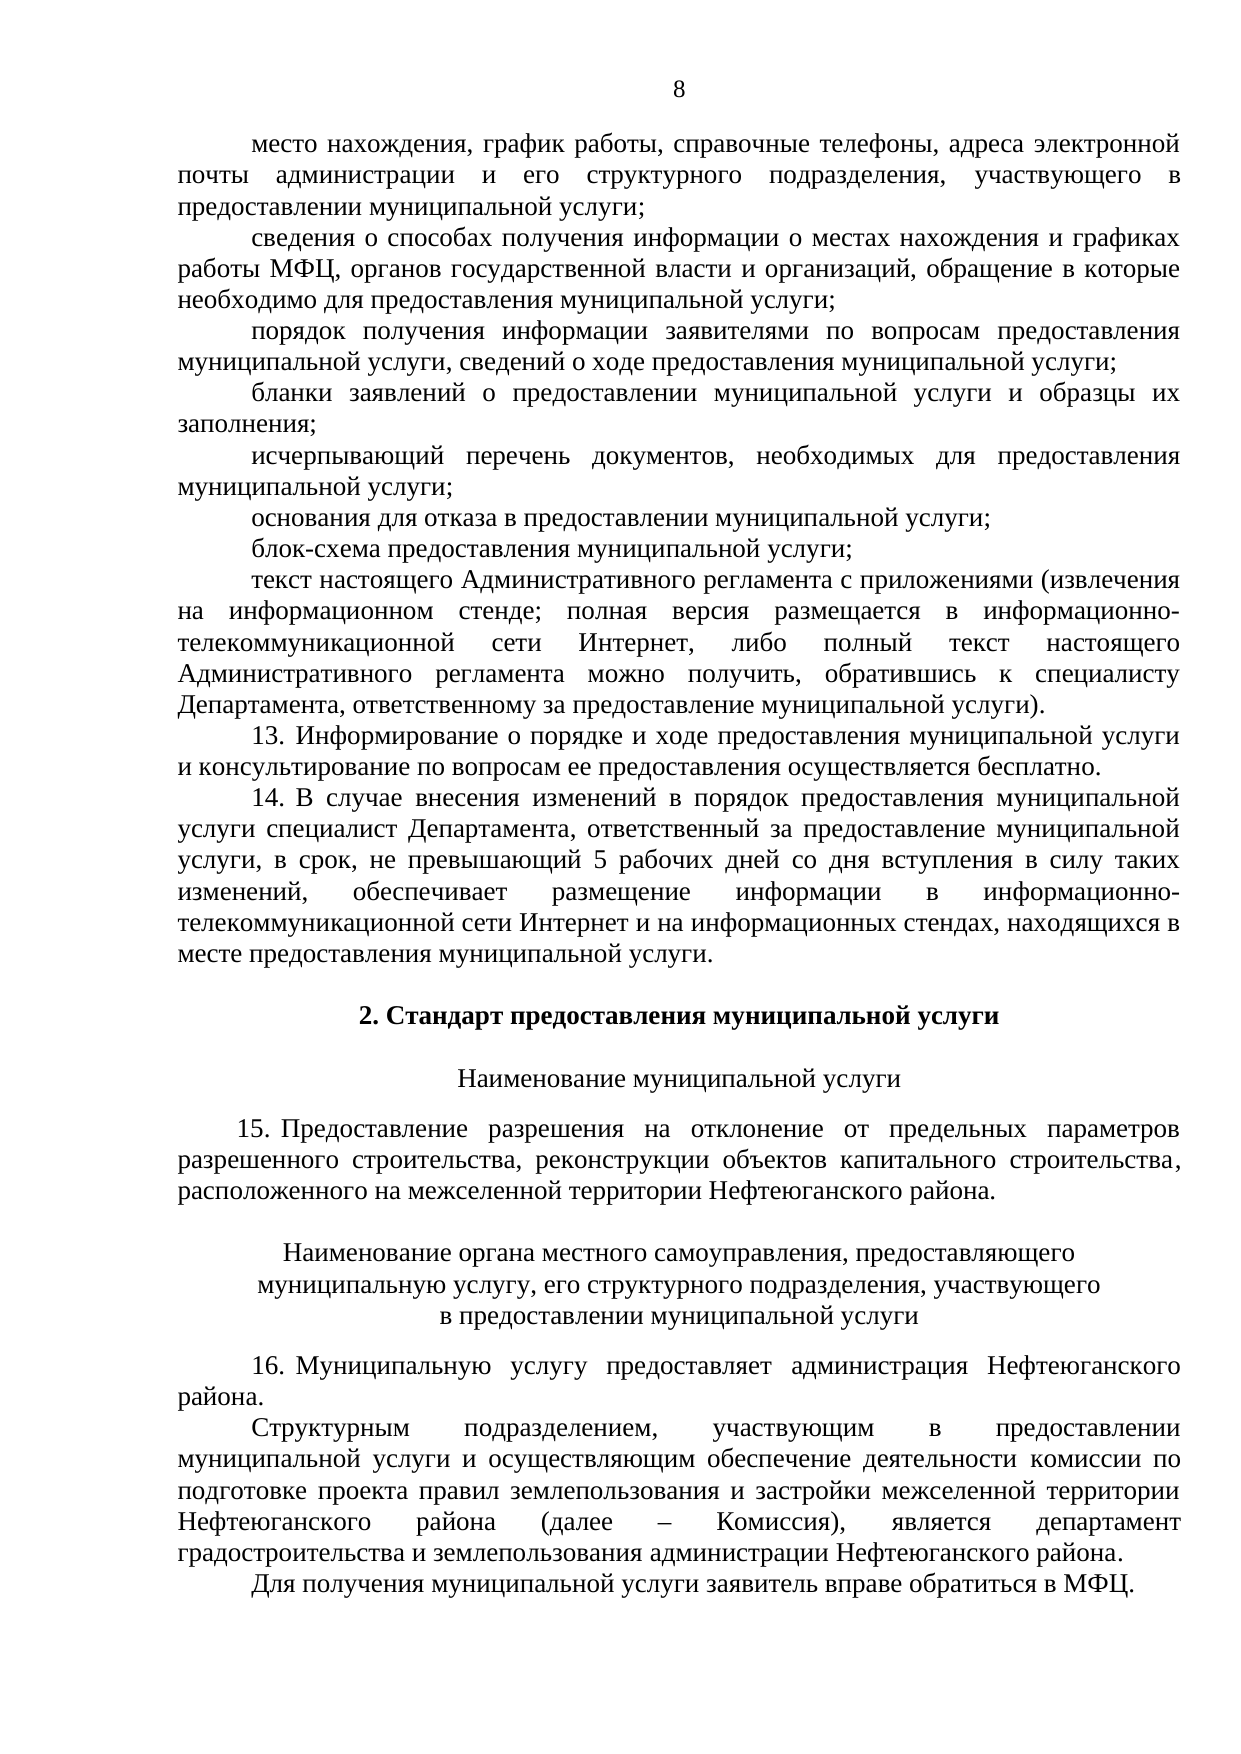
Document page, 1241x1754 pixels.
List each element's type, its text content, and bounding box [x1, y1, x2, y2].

text бланки заявлений о предоставлении муниципальной услуги и образцы их заполнения; [177, 376, 1181, 439]
text основания для отказа в предоставлении муниципальной услуги; [177, 501, 1181, 532]
text порядок получения информации заявителями по вопросам предоставления муниципальной услуги, сведений о ходе предоставления муниципальной услуги; [177, 314, 1181, 376]
text Наименование органа местного самоуправления, предоставляющего муниципальную услугу, его структурного подразделения, участвующего в предоставлении муниципальной услуги [177, 1237, 1181, 1330]
text место нахождения, график работы, справочные телефоны, адреса электронной почты администрации и его структурного подразделения, участвующего в предоставлении муниципальной услуги; [177, 127, 1181, 221]
text сведения о способах получения информации о местах нахождения и графиках работы МФЦ, органов государственной власти и организаций, обращение в которые необходимо для предоставления муниципальной услуги; [177, 221, 1181, 314]
text текст настоящего Административного регламента с приложениями (извлечения на информационном стенде; полная версия размещается в информационно-телекоммуникационной сети Интернет, либо полный текст настоящего Административного регламента можно получить, обратившись к специалисту Департамента, ответственному за предоставление муниципальной услуги). [177, 563, 1181, 719]
list В случае внесения изменений в порядок предоставления муниципальной услуги специалист Департамента, ответственный за предоставление муниципальной услуги, в срок, не превышающий 5 рабочих дней со дня вступления в силу таких изменений, обеспечивает размещение информации в информационно-телекоммуникационной сети Интернет и на информационных стендах, находящихся в месте предоставления муниципальной услуги. [177, 781, 1181, 968]
list 2. Стандарт предоставления муниципальной услуги [177, 999, 1181, 1031]
list Предоставление разрешения на отклонение от предельных параметров разрешенного строительства, реконструкции объектов капитального строительства, расположенного на межселенной территории Нефтеюганского района. [177, 1112, 1181, 1205]
text блок-схема предоставления муниципальной услуги; [177, 532, 1181, 563]
text Наименование муниципальной услуги [177, 1062, 1181, 1093]
list Информирование о порядке и ходе предоставления муниципальной услуги и консультирование по вопросам ее предоставления осуществляется бесплатно. [177, 719, 1181, 781]
text Структурным подразделением, участвующим в предоставлении муниципальной услуги и осуществляющим обеспечение деятельности комиссии по подготовке проекта правил землепользования и застройки межселенной территории Нефтеюганского района (далее – Комиссия), является департамент градостроительства и землепользования администрации Нефтеюганского района. [177, 1411, 1181, 1567]
text исчерпывающий перечень документов, необходимых для предоставления муниципальной услуги; [177, 439, 1181, 501]
text Для получения муниципальной услуги заявитель вправе обратиться в МФЦ. [177, 1567, 1181, 1598]
list Муниципальную услугу предоставляет администрация Нефтеюганского района. [177, 1349, 1181, 1411]
